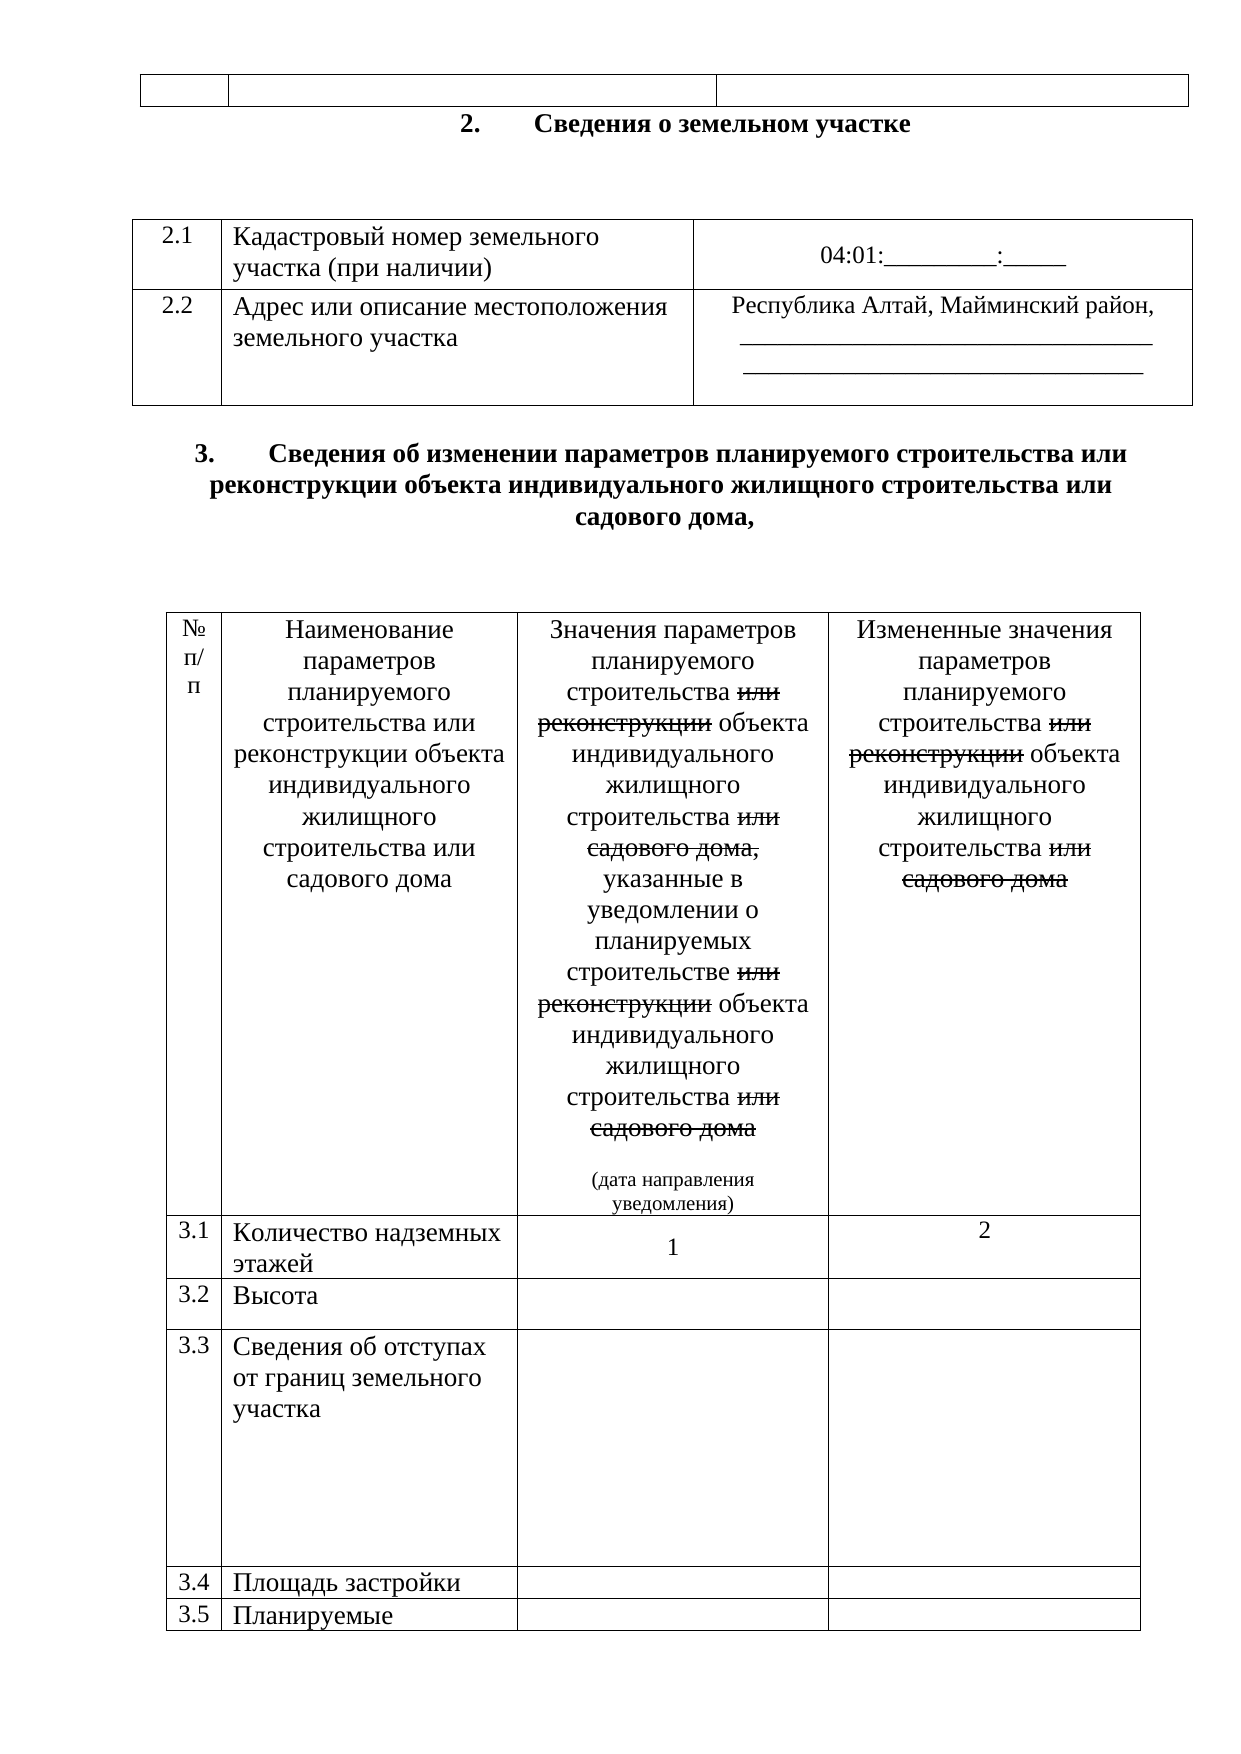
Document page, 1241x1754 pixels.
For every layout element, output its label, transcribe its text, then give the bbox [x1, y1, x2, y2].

table_cell [829, 1330, 1140, 1566]
table_header № п/п [167, 613, 221, 1214]
table_cell [717, 75, 1188, 106]
table_header Значения параметров планируемого строительства или реконструкции объекта индивидуального жилищного строительства или садового дома, указанные в уведомлении о планируемых строительстве или реконструкции объекта индивидуального жилищного строительства или садового дома (дата направления уведомления) [518, 613, 828, 1214]
table_cell 2.2 [133, 290, 221, 405]
table_cell Высота [222, 1279, 517, 1329]
list Сведения об изменении параметров планируемого строительства или реконструкции объекта индивидуального жилищного строительства или садового дома, [177, 437, 1152, 531]
table_cell [518, 1330, 828, 1566]
table_cell Сведения об отступах от границ земельного участка [222, 1330, 517, 1566]
table_cell 2 [829, 1216, 1140, 1278]
table_cell [141, 75, 228, 106]
table_header 2.1 [133, 220, 221, 289]
table_cell [518, 1279, 828, 1329]
table_header Измененные значения параметров планируемого строительства или реконструкции объекта индивидуального жилищного строительства или садового дома [829, 613, 1140, 1214]
table_cell 3.1 [167, 1216, 221, 1278]
table_cell Адрес или описание местоположения земельного участка [222, 290, 693, 405]
table_cell 3.3 [167, 1330, 221, 1566]
list Сведения о земельном участке [177, 107, 1149, 138]
table_cell 3.2 [167, 1279, 221, 1329]
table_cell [222, 1599, 517, 1630]
table_cell Количество надземных этажей [222, 1216, 517, 1278]
table_header Наименование параметров планируемого строительства или реконструкции объекта индивидуального жилищного строительства или садового дома [222, 613, 517, 1214]
table_cell [229, 75, 716, 106]
table_cell [829, 1279, 1140, 1329]
table_cell Республика Алтай, Майминский район, _________________________________ ________________________________ [694, 290, 1192, 405]
table_cell [518, 1599, 828, 1630]
table_cell 3.5 [167, 1599, 221, 1630]
table_header Кадастровый номер земельного участка (при наличии) [222, 220, 693, 289]
table_cell Площадь застройки [222, 1567, 517, 1598]
table_cell [829, 1599, 1140, 1630]
table_cell [518, 1567, 828, 1598]
table_cell 1 [518, 1216, 828, 1278]
table_cell 3.4 [167, 1567, 221, 1598]
table_header 04:01:_________:_____ [694, 220, 1192, 289]
table_cell [829, 1567, 1140, 1598]
